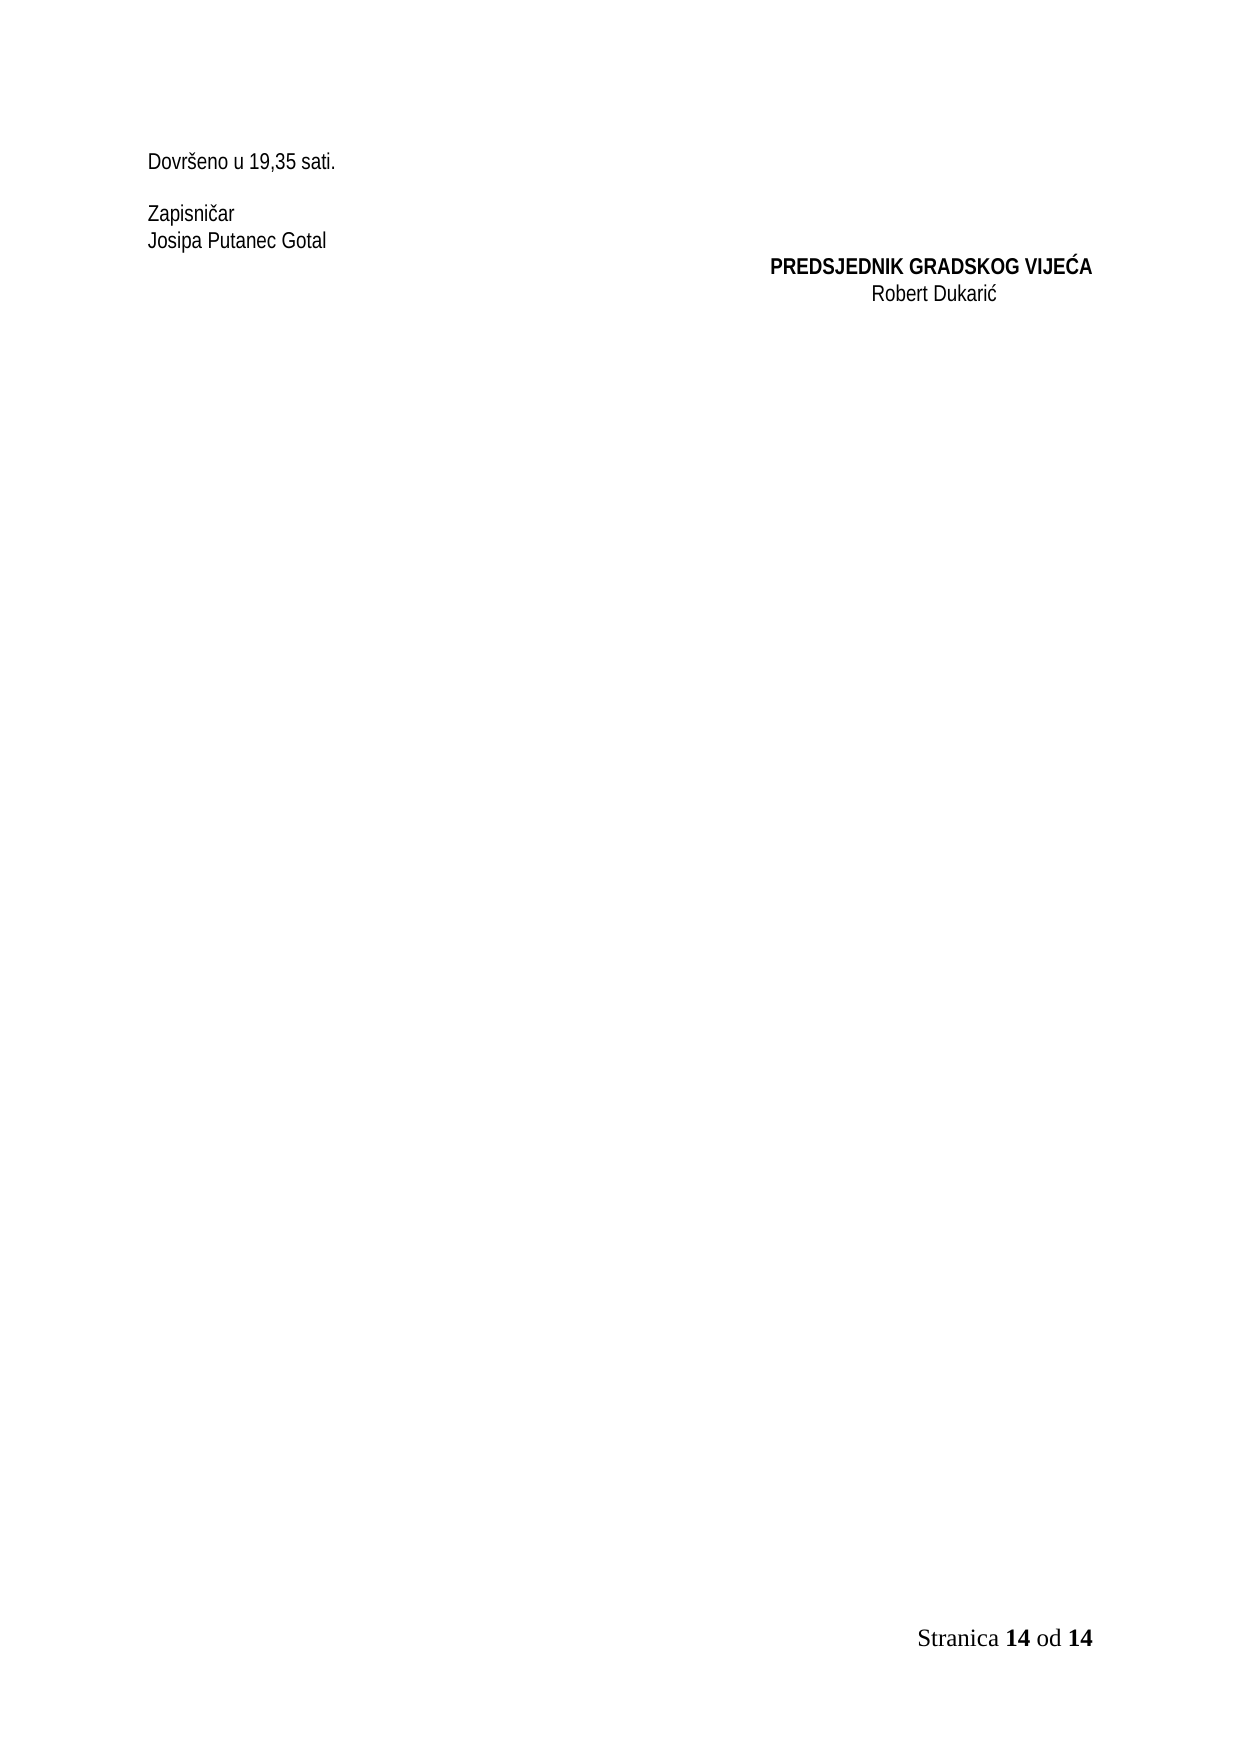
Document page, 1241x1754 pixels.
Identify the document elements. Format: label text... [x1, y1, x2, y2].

text Zapisničar [148, 200, 1093, 227]
text Josipa Putanec Gotal [148, 227, 1093, 253]
text Dovršeno u 19,35 sati. [148, 148, 1093, 174]
text Robert Dukarić [148, 279, 1093, 306]
text PREDSJEDNIK GRADSKOG VIJEĆA [148, 253, 1093, 279]
